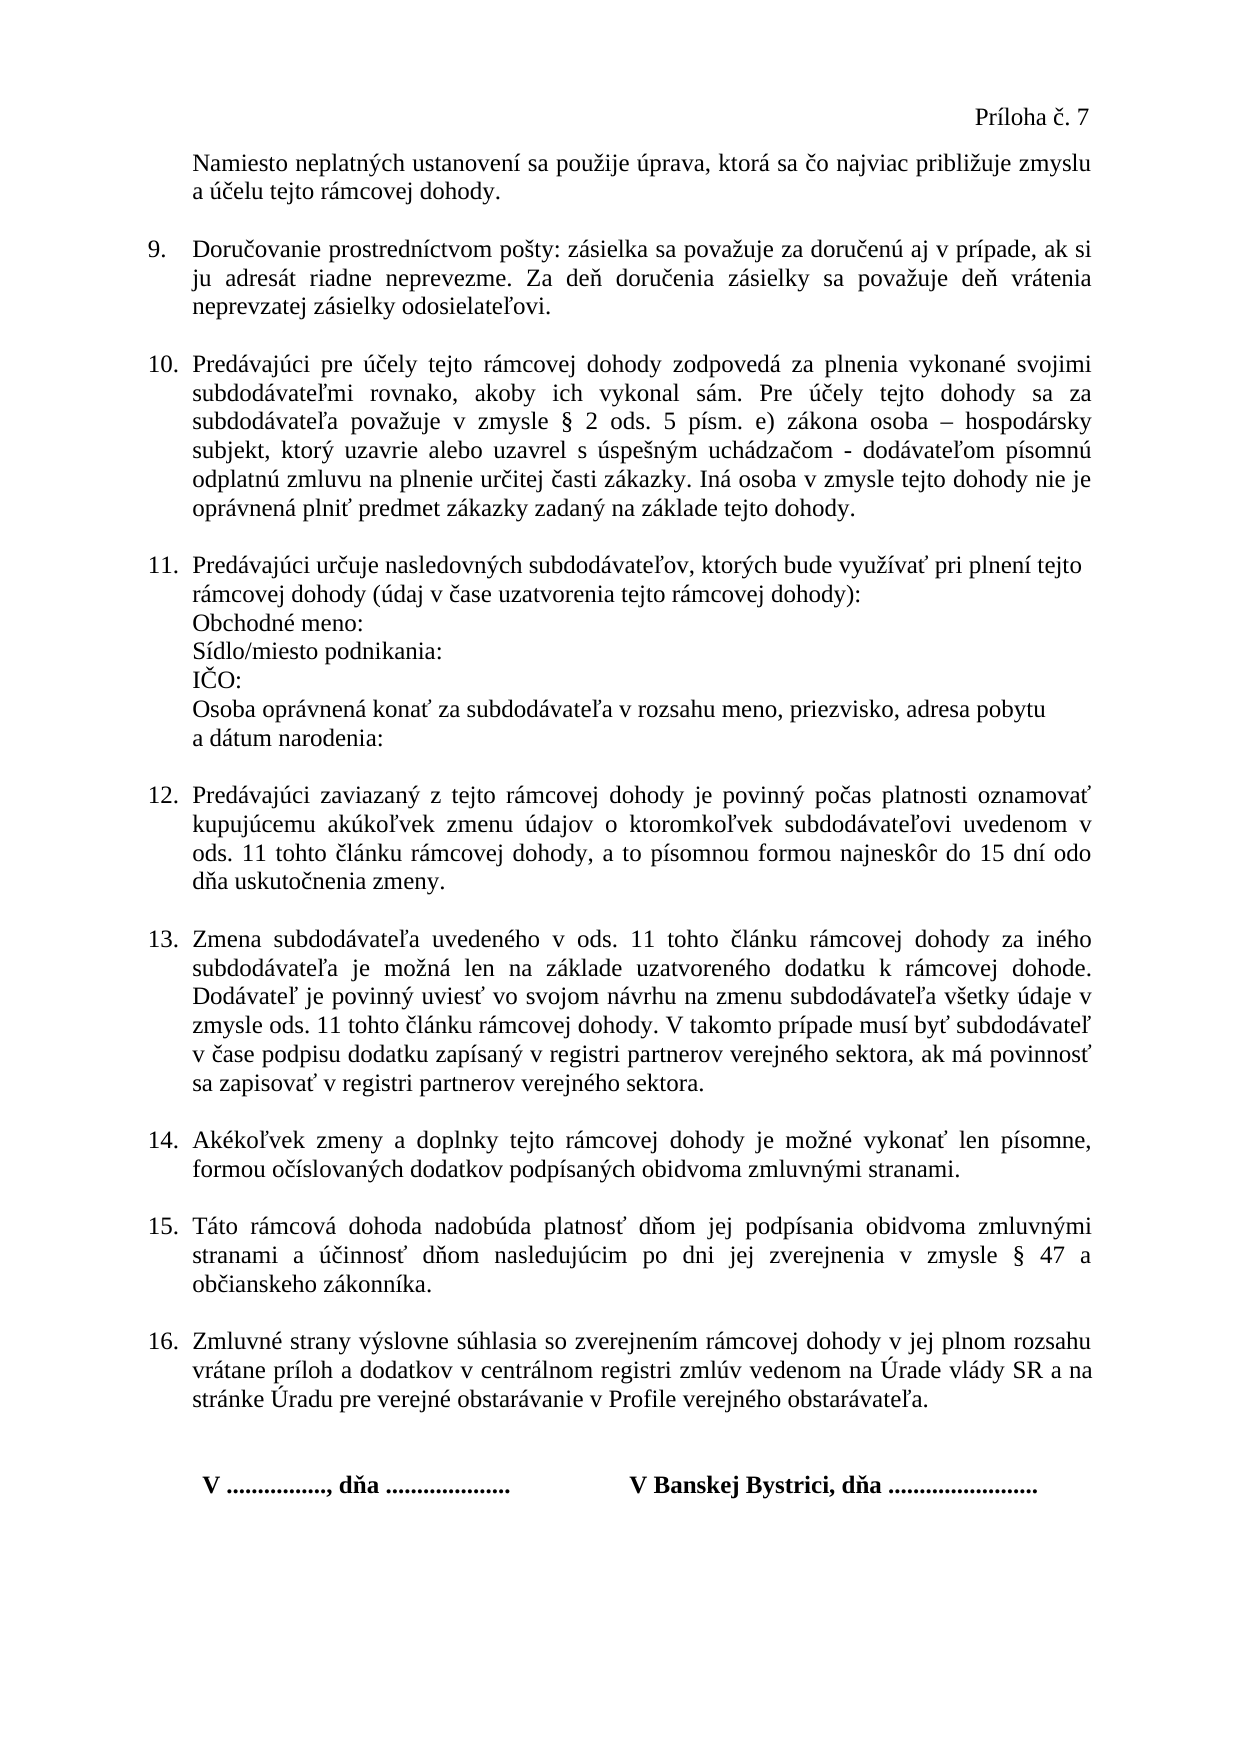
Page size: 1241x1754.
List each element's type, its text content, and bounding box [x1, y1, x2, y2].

text IČO: [192, 665, 1093, 694]
list Predávajúci pre účely tejto rámcovej dohody zodpovedá za plnenia vykonané svojimi subdodávateľmi rovnako, akoby ich vykonal sám. Pre účely tejto dohody sa za subdodávateľa považuje v zmysle § 2 ods. 5 písm. e) zákona osoba – hospodársky subjekt, ktorý uzavrie alebo uzavrel s úspešným uchádzačom - dodávateľom písomnú odplatnú zmluvu na plnenie určitej časti zákazky. Iná osoba v zmysle tejto dohody nie je oprávnená plniť predmet zákazky zadaný na základe tejto dohody. [148, 349, 1093, 521]
list Táto rámcová dohoda nadobúda platnosť dňom jej podpísania obidvoma zmluvnými stranami a účinnosť dňom nasledujúcim po dni jej zverejnenia v zmysle § 47 a občianskeho zákonníka. [148, 1211, 1093, 1298]
list Akékoľvek zmeny a doplnky tejto rámcovej dohody je možné vykonať len písomne, formou očíslovaných dodatkov podpísaných obidvoma zmluvnými stranami. [148, 1125, 1093, 1183]
list Zmena subdodávateľa uvedeného v ods. 11 tohto článku rámcovej dohody za iného subdodávateľa je možná len na základe uzatvoreného dodatku k rámcovej dohode. Dodávateľ je povinný uviesť vo svojom návrhu na zmenu subdodávateľa všetky údaje v zmysle ods. 11 tohto článku rámcovej dohody. V takomto prípade musí byť subdodávateľ v čase podpisu dodatku zapísaný v registri partnerov verejného sektora, ak má povinnosť sa zapisovať v registri partnerov verejného sektora. [148, 924, 1093, 1096]
list Predávajúci zaviazaný z tejto rámcovej dohody je povinný počas platnosti oznamovať kupujúcemu akúkoľvek zmenu údajov o ktoromkoľvek subdodávateľovi uvedenom v ods. 11 tohto článku rámcovej dohody, a to písomnou formou najneskôr do 15 dní odo dňa uskutočnenia zmeny. [148, 780, 1093, 895]
list Predávajúci určuje nasledovných subdodávateľov, ktorých bude využívať pri plnení tejto rámcovej dohody (údaj v čase uzatvorenia tejto rámcovej dohody): [148, 550, 1093, 608]
text a dátum narodenia: [192, 723, 1093, 751]
text V ................, dňa .................... V Banskej Bystrici, dňa ........................ [148, 1470, 1093, 1499]
text Sídlo/miesto podnikania: [192, 636, 1093, 665]
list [148, 148, 1093, 205]
text Obchodné meno: [192, 608, 1093, 636]
list Doručovanie prostredníctvom pošty: zásielka sa považuje za doručenú aj v prípade, ak si ju adresát riadne neprevezme. Za deň doručenia zásielky sa považuje deň vrátenia neprevzatej zásielky odosielateľovi. [148, 234, 1093, 320]
list Zmluvné strany výslovne súhlasia so zverejnením rámcovej dohody v jej plnom rozsahu vrátane príloh a dodatkov v centrálnom registri zmlúv vedenom na Úrade vlády SR a na stránke Úradu pre verejné obstarávanie v Profile verejného obstarávateľa. [148, 1326, 1093, 1413]
text Osoba oprávnená konať za subdodávateľa v rozsahu meno, priezvisko, adresa pobytu [192, 694, 1093, 723]
